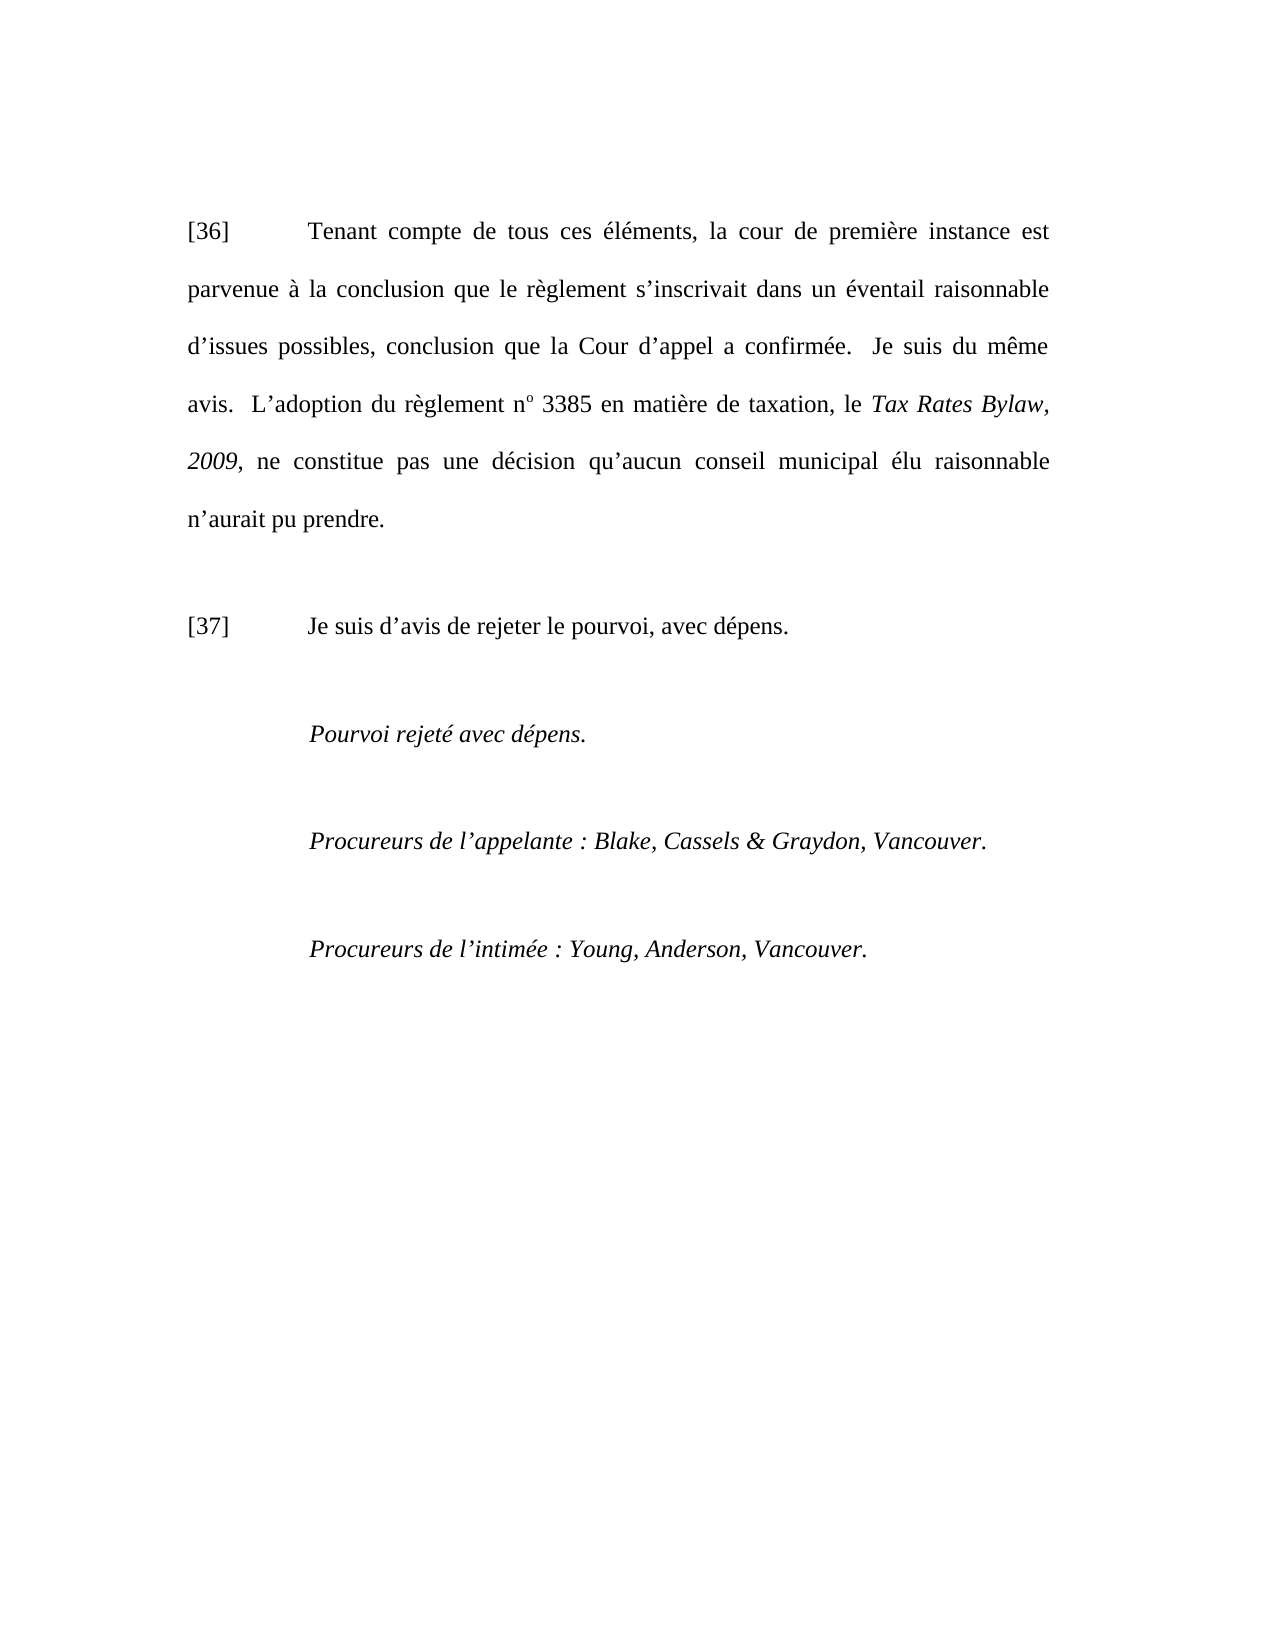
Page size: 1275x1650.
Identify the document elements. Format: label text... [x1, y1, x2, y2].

text Pourvoi rejeté avec dépens. [187, 719, 1050, 748]
text Tenant compte de tous ces éléments, la cour de première instance est parvenue à la conclusion que le règlement s’inscrivait dans un éventail raisonnable d’issues possibles, conclusion que la Cour d’appel a confirmée. Je suis du même avis. L’adoption du règlement no 3385 en matière de taxation, le Tax Rates Bylaw, 2009, ne constitue pas une décision qu’aucun conseil municipal élu raisonnable n’aurait pu prendre. [187, 216, 1050, 533]
text Procureurs de l’intimée : Young, Anderson, Vancouver. [187, 934, 1050, 963]
text Procureurs de l’appelante : Blake, Cassels & Graydon, Vancouver. [187, 826, 1050, 855]
text Je suis d’avis de rejeter le pourvoi, avec dépens. [187, 611, 1050, 640]
